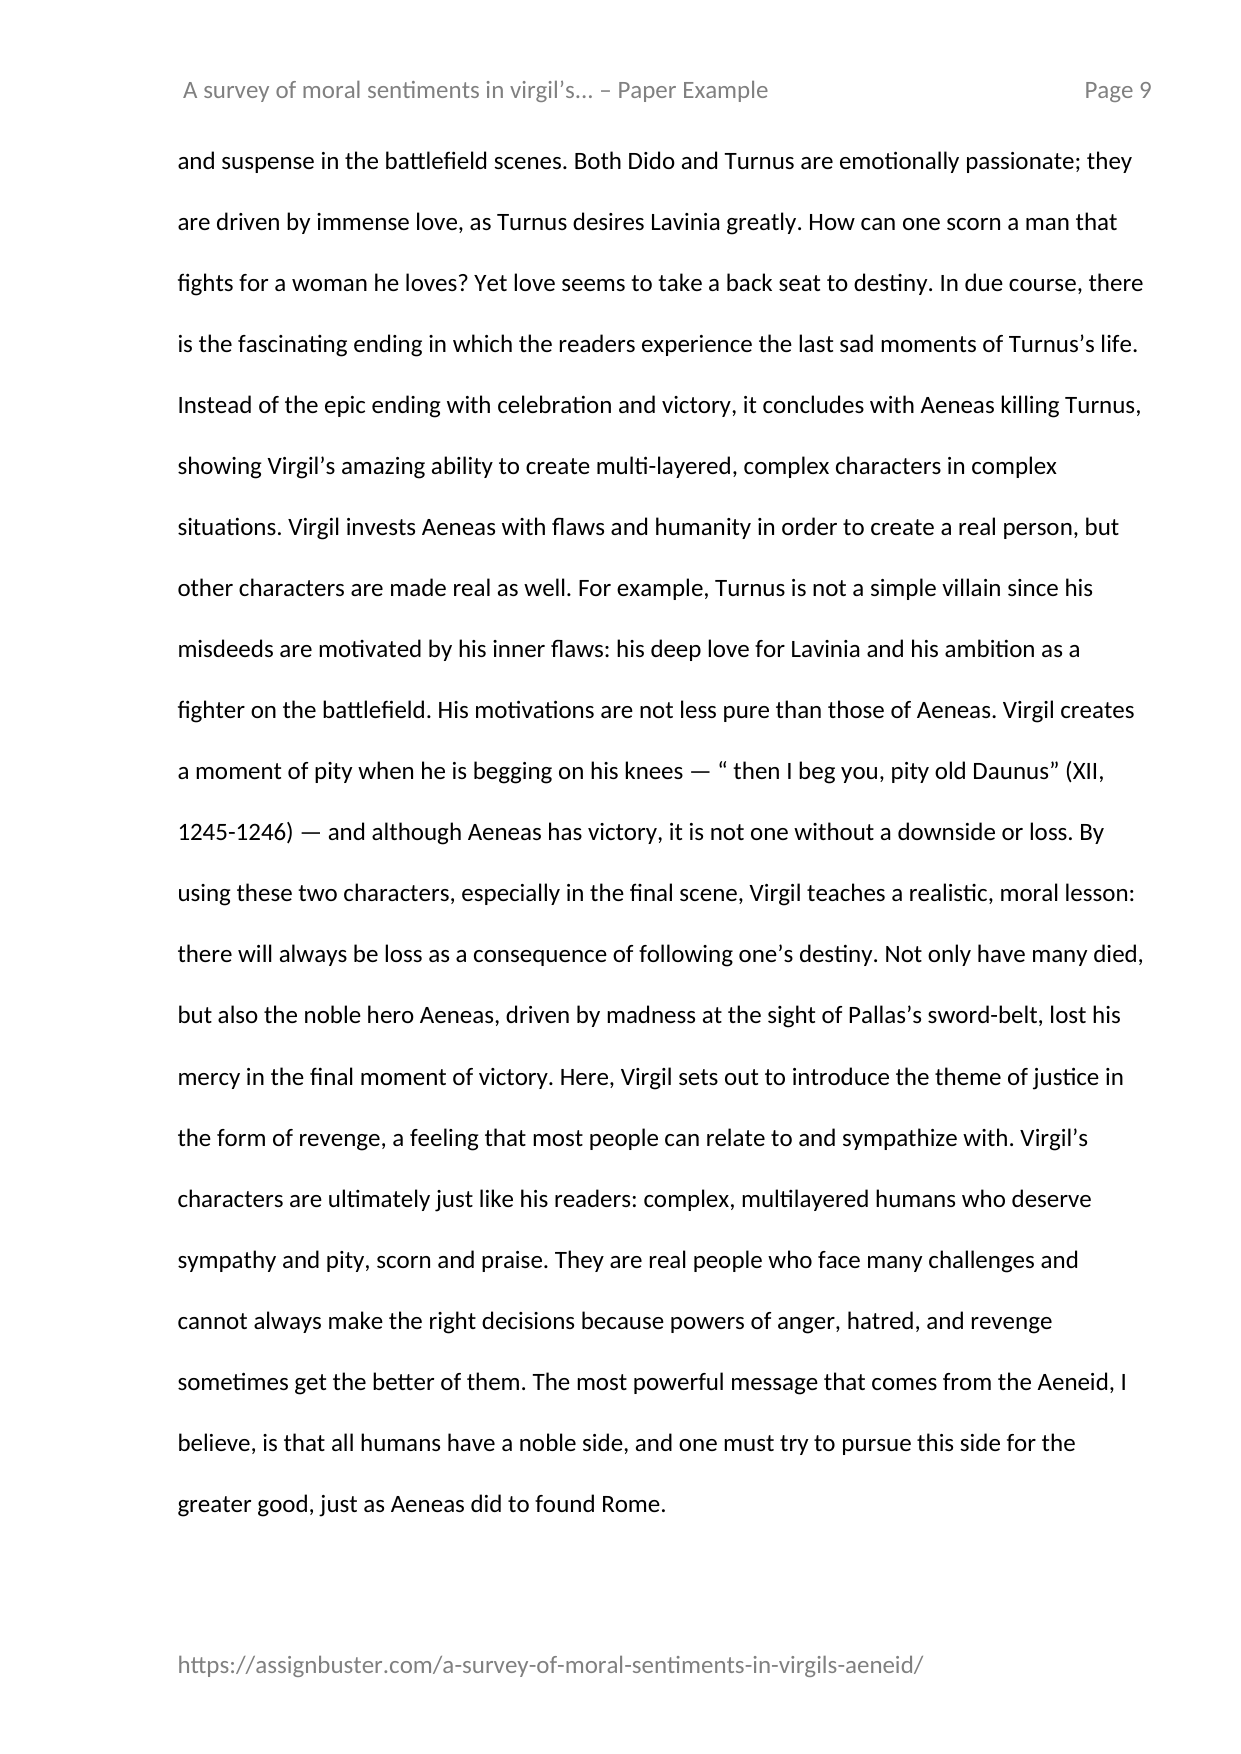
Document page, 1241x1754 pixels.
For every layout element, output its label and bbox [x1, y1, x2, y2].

text [177, 145, 1152, 1518]
